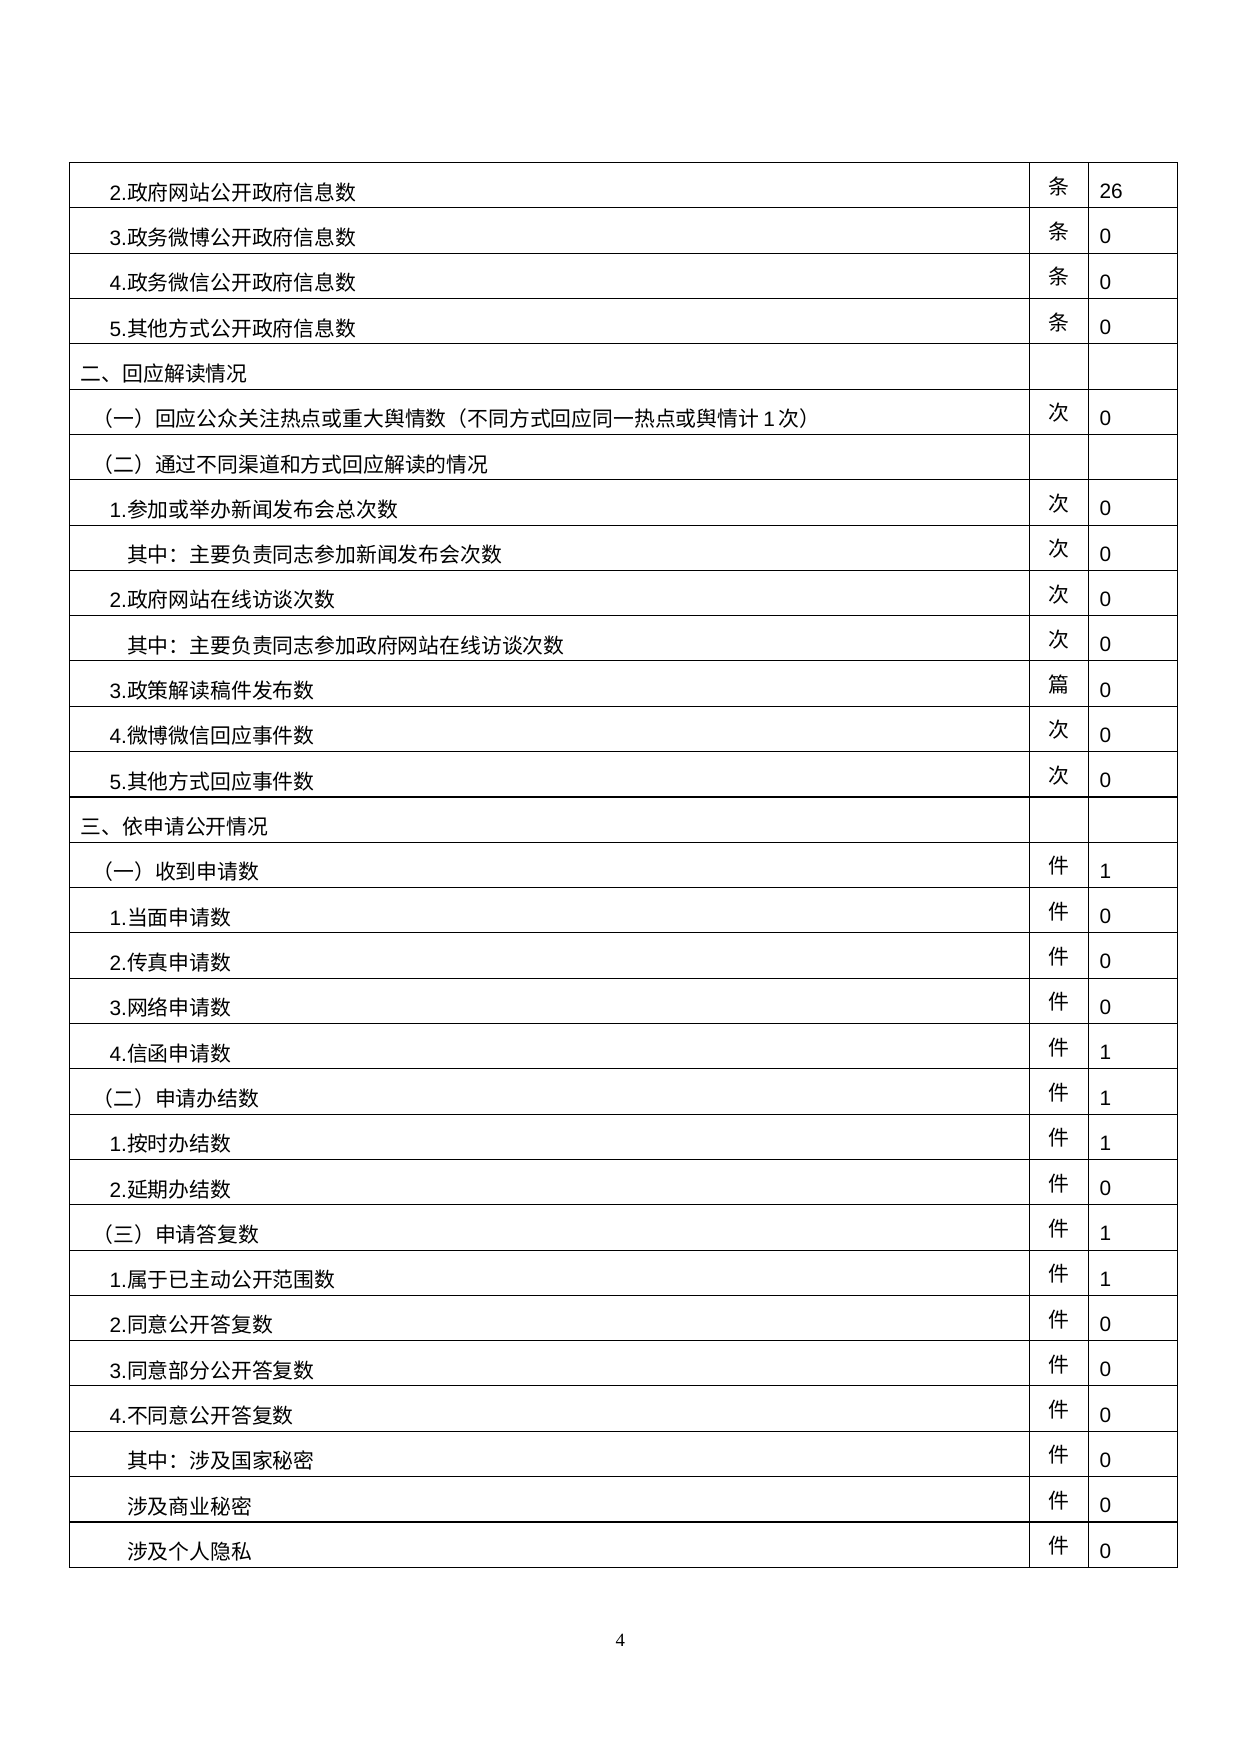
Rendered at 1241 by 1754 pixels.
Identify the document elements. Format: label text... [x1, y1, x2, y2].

table_cell [1030, 435, 1088, 479]
table_cell 条 [1030, 299, 1088, 343]
table_cell 2.传真申请数 [70, 933, 1029, 978]
table_cell 三、依申请公开情况 [70, 798, 1029, 842]
table_cell 1 [1089, 1024, 1177, 1068]
table_cell 2.延期办结数 [70, 1160, 1029, 1204]
table_cell [1089, 344, 1177, 388]
table_cell [1030, 798, 1088, 842]
table_cell 涉及个人隐私 [70, 1523, 1029, 1567]
table_cell 次 [1030, 480, 1088, 524]
table_cell 0 [1089, 208, 1177, 253]
table_cell 0 [1089, 707, 1177, 751]
table_cell 件 [1030, 1251, 1088, 1295]
table_cell 件 [1030, 1523, 1088, 1567]
table_cell 0 [1089, 933, 1177, 978]
table_cell 0 [1089, 979, 1177, 1023]
table_cell （二）通过不同渠道和方式回应解读的情况 [70, 435, 1029, 479]
table_cell [1089, 435, 1177, 479]
table_cell 0 [1089, 1386, 1177, 1431]
table_cell 0 [1089, 526, 1177, 570]
table_cell 2.政府网站公开政府信息数 [70, 163, 1029, 207]
table_cell 2.同意公开答复数 [70, 1296, 1029, 1340]
table_cell 件 [1030, 1205, 1088, 1249]
table_cell 0 [1089, 254, 1177, 298]
table_cell 1.属于已主动公开范围数 [70, 1251, 1029, 1295]
table_cell 件 [1030, 1296, 1088, 1340]
table_cell 4.信函申请数 [70, 1024, 1029, 1068]
table_cell 二、回应解读情况 [70, 344, 1029, 388]
table_cell 件 [1030, 1069, 1088, 1113]
table_cell （一）回应公众关注热点或重大舆情数（不同方式回应同一热点或舆情计1次） [70, 390, 1029, 434]
table_cell 0 [1089, 390, 1177, 434]
table_cell 0 [1089, 1477, 1177, 1521]
table_cell 0 [1089, 1341, 1177, 1385]
table_cell 4.不同意公开答复数 [70, 1386, 1029, 1431]
table_cell 篇 [1030, 661, 1088, 706]
table_cell 0 [1089, 888, 1177, 932]
table_cell 0 [1089, 480, 1177, 524]
table_cell 3.政务微博公开政府信息数 [70, 208, 1029, 253]
table_cell 件 [1030, 1115, 1088, 1159]
table_cell 0 [1089, 1296, 1177, 1340]
table_cell 1.参加或举办新闻发布会总次数 [70, 480, 1029, 524]
table_cell 1 [1089, 1251, 1177, 1295]
table_cell 次 [1030, 707, 1088, 751]
table_cell 0 [1089, 1160, 1177, 1204]
table_cell 0 [1089, 299, 1177, 343]
table_cell 5.其他方式回应事件数 [70, 752, 1029, 796]
table_cell 其中：主要负责同志参加政府网站在线访谈次数 [70, 616, 1029, 660]
table_cell （一）收到申请数 [70, 843, 1029, 887]
table_cell 0 [1089, 661, 1177, 706]
table_cell （三）申请答复数 [70, 1205, 1029, 1249]
table_cell 件 [1030, 1160, 1088, 1204]
table_cell 其中：主要负责同志参加新闻发布会次数 [70, 526, 1029, 570]
table_cell 3.同意部分公开答复数 [70, 1341, 1029, 1385]
table_cell 26 [1089, 163, 1177, 207]
table_cell 件 [1030, 888, 1088, 932]
table_cell 件 [1030, 979, 1088, 1023]
table_cell 5.其他方式公开政府信息数 [70, 299, 1029, 343]
table_cell 1.按时办结数 [70, 1115, 1029, 1159]
table_cell 条 [1030, 254, 1088, 298]
table_cell 0 [1089, 571, 1177, 615]
table_cell 涉及商业秘密 [70, 1477, 1029, 1521]
table_cell 次 [1030, 616, 1088, 660]
table_cell 条 [1030, 163, 1088, 207]
table_cell 其中：涉及国家秘密 [70, 1432, 1029, 1476]
table_cell 0 [1089, 752, 1177, 796]
table_cell 件 [1030, 1024, 1088, 1068]
table_cell 1 [1089, 1205, 1177, 1249]
table_cell 0 [1089, 616, 1177, 660]
table_cell 次 [1030, 571, 1088, 615]
table_cell [1030, 344, 1088, 388]
table_cell 2.政府网站在线访谈次数 [70, 571, 1029, 615]
table_cell 件 [1030, 843, 1088, 887]
table_cell 条 [1030, 208, 1088, 253]
table_cell （二）申请办结数 [70, 1069, 1029, 1113]
table_cell 3.网络申请数 [70, 979, 1029, 1023]
table_cell 件 [1030, 933, 1088, 978]
table_cell 件 [1030, 1477, 1088, 1521]
table_cell 0 [1089, 1523, 1177, 1567]
table_cell 3.政策解读稿件发布数 [70, 661, 1029, 706]
table_cell 1 [1089, 1069, 1177, 1113]
table_cell 次 [1030, 390, 1088, 434]
table_cell 4.政务微信公开政府信息数 [70, 254, 1029, 298]
table_cell 4.微博微信回应事件数 [70, 707, 1029, 751]
table_cell [1089, 798, 1177, 842]
table_cell 件 [1030, 1386, 1088, 1431]
table_cell 0 [1089, 1432, 1177, 1476]
table_cell 1 [1089, 1115, 1177, 1159]
table_cell 次 [1030, 526, 1088, 570]
table_cell 1.当面申请数 [70, 888, 1029, 932]
table_cell 件 [1030, 1341, 1088, 1385]
table_cell 次 [1030, 752, 1088, 796]
table_cell 1 [1089, 843, 1177, 887]
table_cell 件 [1030, 1432, 1088, 1476]
